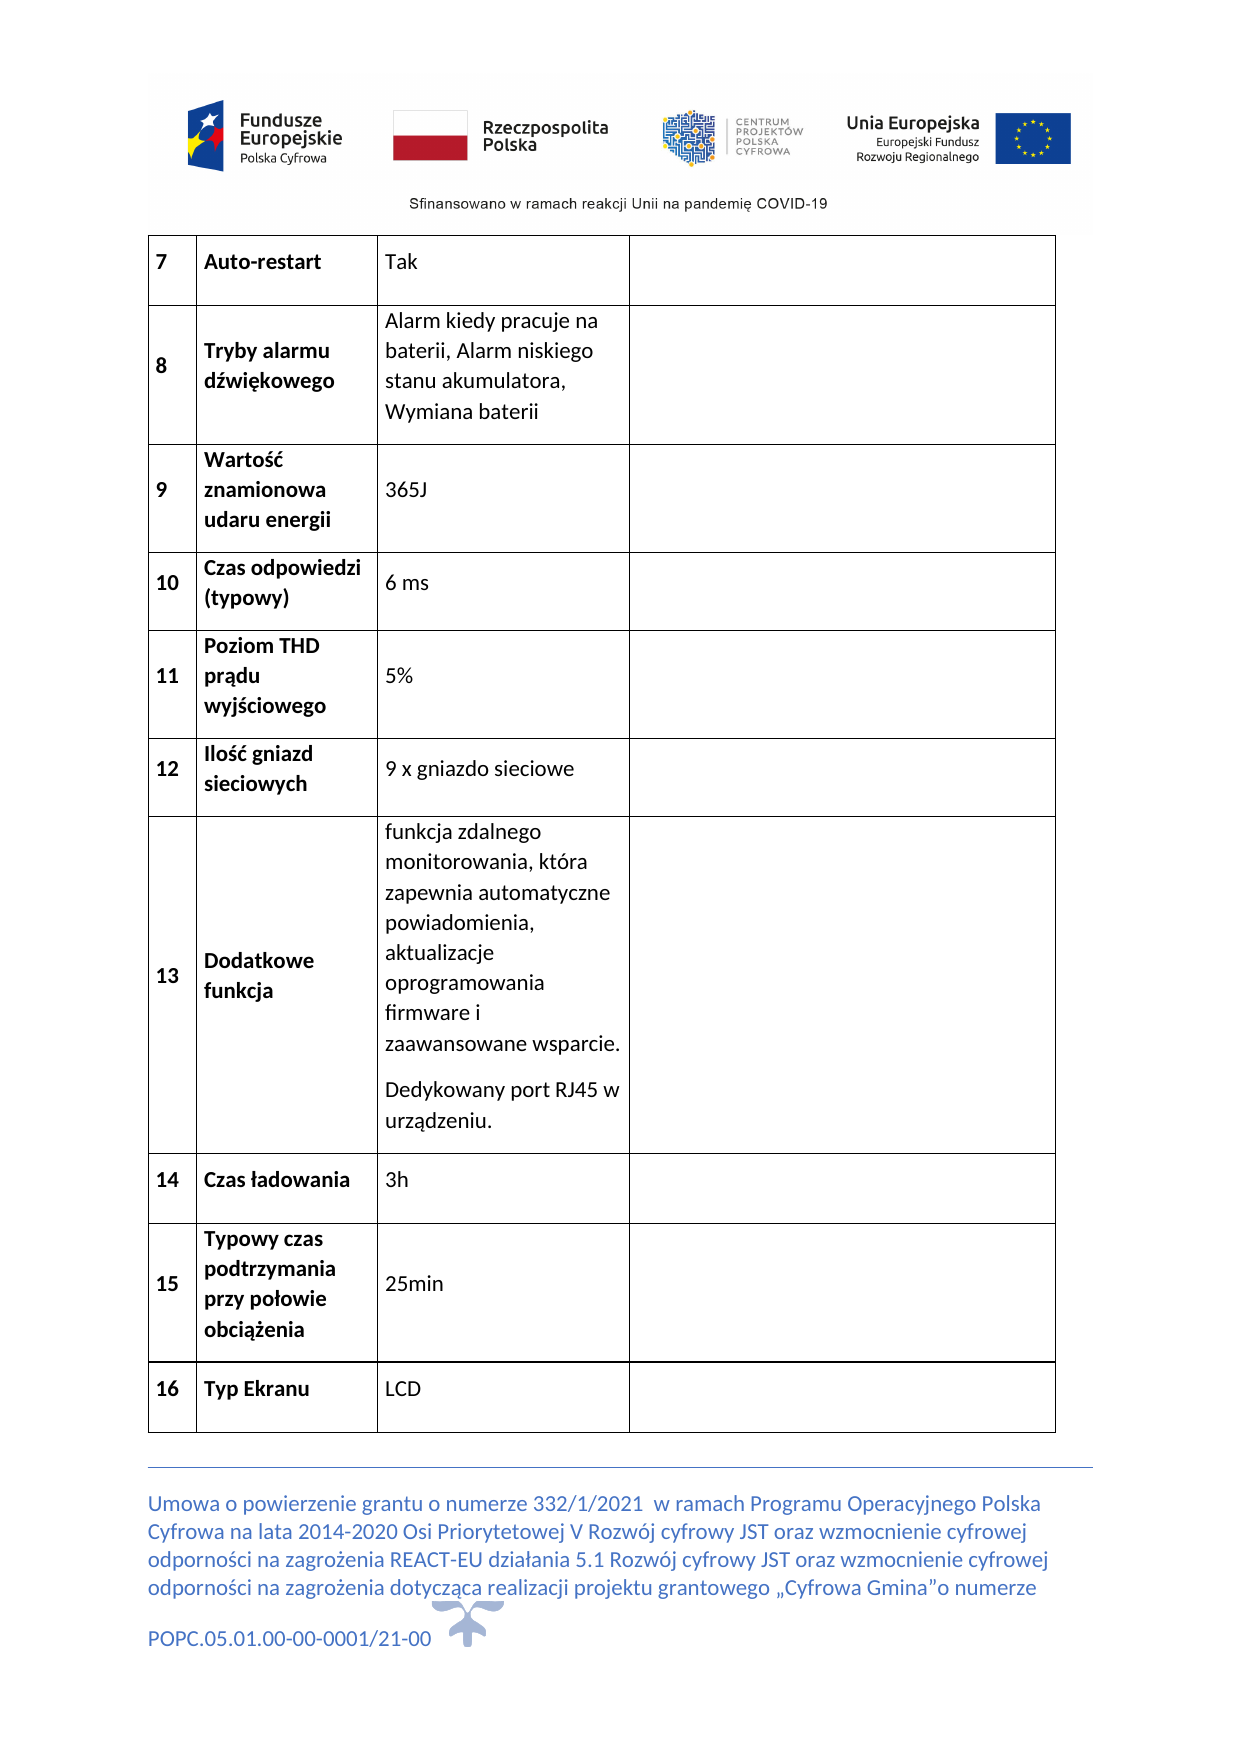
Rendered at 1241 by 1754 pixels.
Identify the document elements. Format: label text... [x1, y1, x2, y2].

table_cell Tryby alarmu dźwiękowego [197, 306, 377, 444]
picture [147, 73, 1093, 235]
table_cell LCD [378, 1363, 629, 1432]
table_cell Poziom THD prądu wyjściowego [197, 631, 377, 738]
table_cell Alarm kiedy pracuje na baterii, Alarm niskiego stanu akumulatora, Wymiana baterii [378, 306, 629, 444]
table_cell Typowy czas podtrzymania przy połowie obciążenia [197, 1224, 377, 1361]
table_cell 10 [149, 553, 196, 630]
table_cell [630, 553, 1055, 630]
table_cell funkcja zdalnego monitorowania, która zapewnia automatyczne powiadomienia, aktualizacje oprogramowania firmware i zaawansowane wsparcie. Dedykowany port RJ45 w urządzeniu. [378, 817, 629, 1152]
table_cell 5% [378, 631, 629, 738]
table_cell [630, 817, 1055, 1152]
table_cell 12 [149, 739, 196, 816]
table_cell [630, 236, 1055, 305]
table_cell [630, 445, 1055, 552]
table_cell Wartość znamionowa udaru energii [197, 445, 377, 552]
table_cell Dodatkowe funkcja [197, 817, 377, 1152]
table_cell Auto-restart [197, 236, 377, 305]
table_cell [630, 1363, 1055, 1432]
table_cell 25min [378, 1224, 629, 1361]
table_cell [630, 1224, 1055, 1361]
table_cell Tak [378, 236, 629, 305]
table_cell 14 [149, 1154, 196, 1223]
table_cell [630, 739, 1055, 816]
table_cell 13 [149, 817, 196, 1152]
table_cell 8 [149, 306, 196, 444]
table_cell 15 [149, 1224, 196, 1361]
table_cell 11 [149, 631, 196, 738]
table_cell 6 ms [378, 553, 629, 630]
table_cell [630, 306, 1055, 444]
table_cell 9 x gniazdo sieciowe [378, 739, 629, 816]
table_cell Ilość gniazd sieciowych [197, 739, 377, 816]
table_cell [630, 631, 1055, 738]
table_cell Czas ładowania [197, 1154, 377, 1223]
table_cell 7 [149, 236, 196, 305]
table_cell Typ Ekranu [197, 1363, 377, 1432]
table_cell 16 [149, 1363, 196, 1432]
table_cell [630, 1154, 1055, 1223]
table_cell 365J [378, 445, 629, 552]
table_cell Czas odpowiedzi (typowy) [197, 553, 377, 630]
table_cell 9 [149, 445, 196, 552]
table_cell 3h [378, 1154, 629, 1223]
